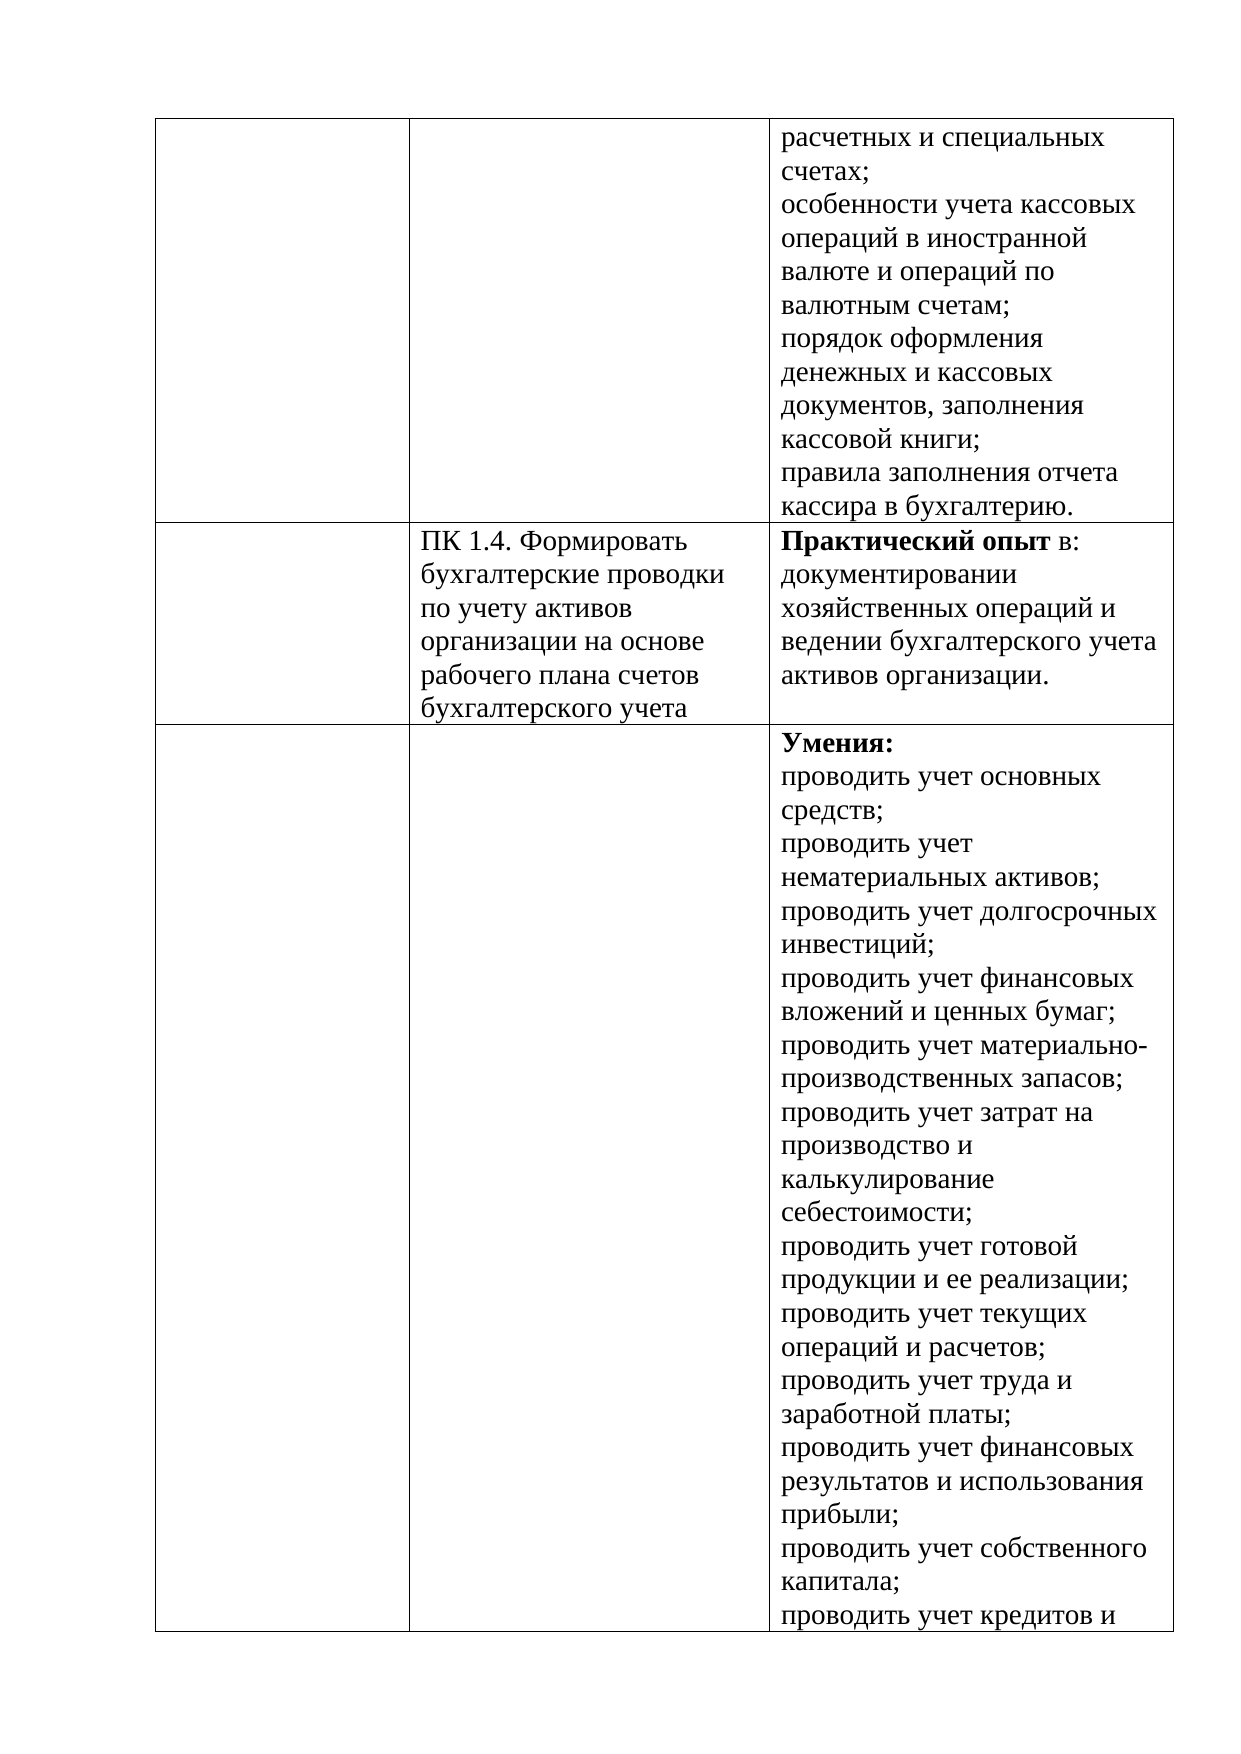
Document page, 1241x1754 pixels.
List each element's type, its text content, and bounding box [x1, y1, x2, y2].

table_cell ПК 1.4. Формировать бухгалтерские проводки по учету активов организации на основе рабочего плана счетов бухгалтерского учета [410, 523, 769, 724]
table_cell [770, 119, 1173, 522]
table_cell [156, 119, 409, 522]
table_cell [410, 119, 769, 522]
table_cell [156, 725, 409, 1631]
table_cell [770, 725, 1173, 1631]
table_cell Практический опыт в: документировании хозяйственных операций и ведении бухгалтерского учета активов организации. [770, 523, 1173, 724]
table_cell [156, 523, 409, 724]
table_cell [410, 725, 769, 1631]
